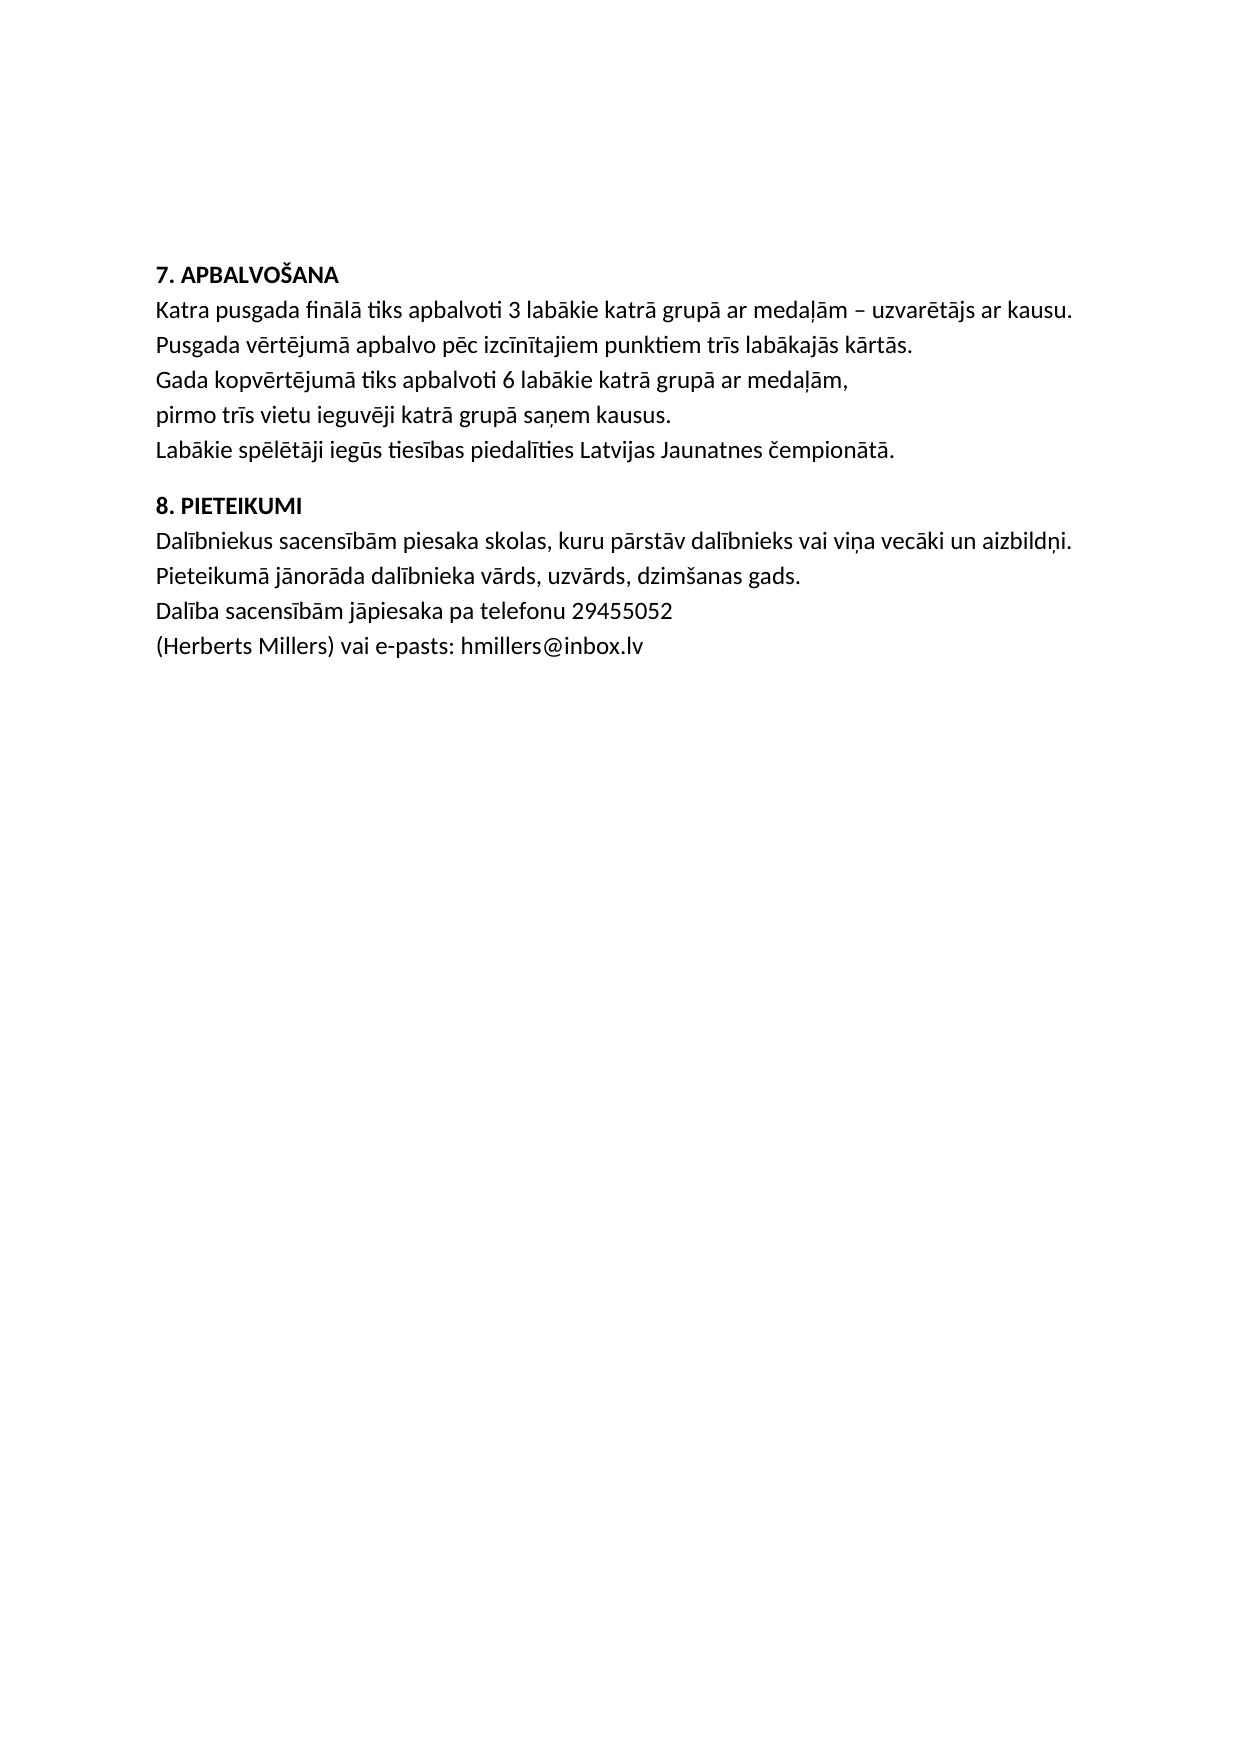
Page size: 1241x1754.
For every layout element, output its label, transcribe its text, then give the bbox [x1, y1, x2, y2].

text 7. APBALVOŠANA Katra pusgada finālā tiks apbalvoti 3 labākie katrā grupā ar medaļām – uzvarētājs ar kausu. Pusgada vērtējumā apbalvo pēc izcīnītajiem punktiem trīs labākajās kārtās. Gada kopvērtējumā tiks apbalvoti 6 labākie katrā grupā ar medaļām, pirmo trīs vietu ieguvēji katrā grupā saņem kausus. Labākie spēlētāji iegūs tiesības piedalīties Latvijas Jaunatnes čempionātā. [156, 259, 1122, 465]
text 8. PIETEIKUMI Dalībniekus sacensībām piesaka skolas, kuru pārstāv dalībnieks vai viņa vecāki un aizbildņi. Pieteikumā jānorāda dalībnieka vārds, uzvārds, dzimšanas gads. Dalība sacensībām jāpiesaka pa telefonu 29455052 (Herberts Millers) vai e-pasts: hmillers@inbox.lv [156, 490, 1122, 661]
